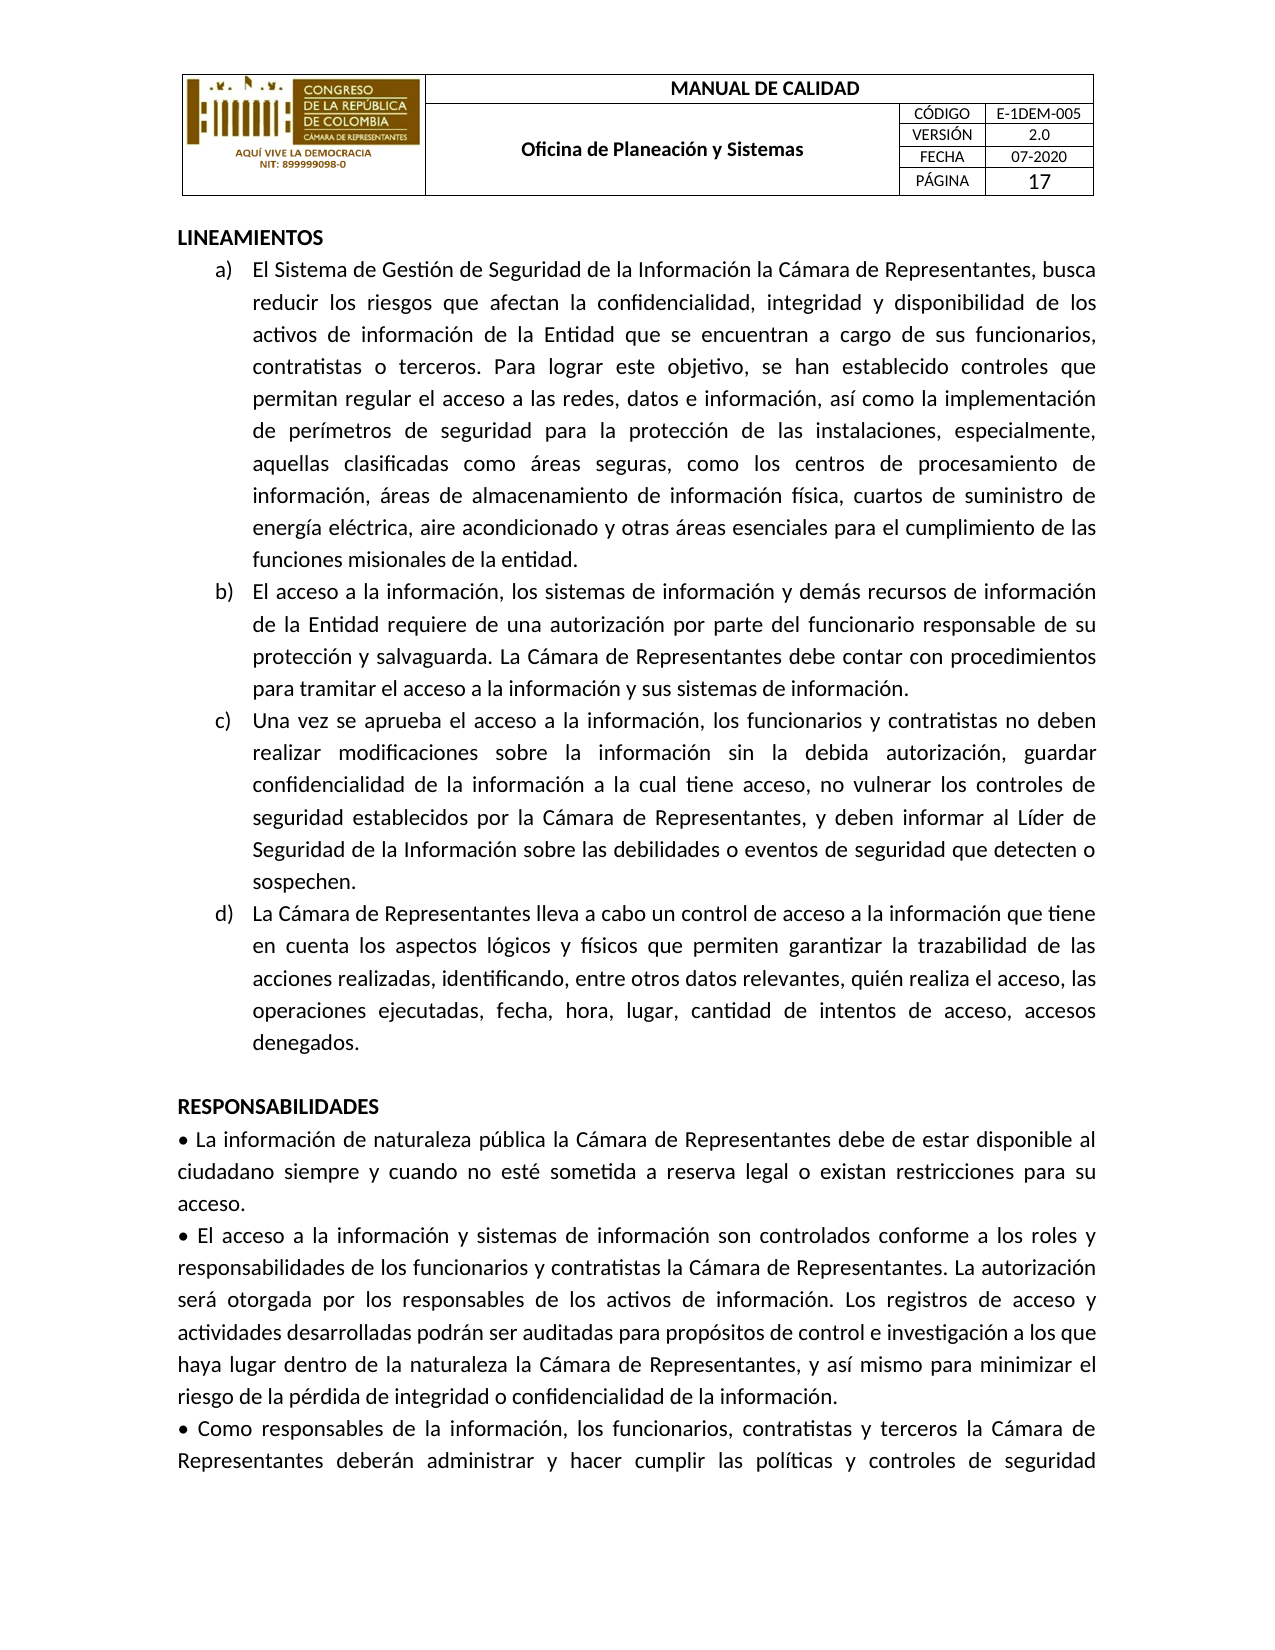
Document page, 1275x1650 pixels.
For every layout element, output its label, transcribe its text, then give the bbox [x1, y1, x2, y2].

list El acceso a la información, los sistemas de información y demás recursos de información de la Entidad requiere de una autorización por parte del funcionario responsable de su protección y salvaguarda. La Cámara de Representantes debe contar con procedimientos para tramitar el acceso a la información y sus sistemas de información. [215, 577, 1098, 702]
text RESPONSABILIDADES [177, 1092, 1098, 1121]
text LINEAMIENTOS [177, 223, 1098, 251]
picture [186, 75, 421, 171]
list El Sistema de Gestión de Seguridad de la Información la Cámara de Representantes, busca reducir los riesgos que afectan la confidencialidad, integridad y disponibilidad de los activos de información de la Entidad que se encuentran a cargo de sus funcionarios, contratistas o terceros. Para lograr este objetivo, se han establecido controles que permitan regular el acceso a las redes, datos e información, así como la implementación de perímetros de seguridad para la protección de las instalaciones, especialmente, aquellas clasificadas como áreas seguras, como los centros de procesamiento de información, áreas de almacenamiento de información física, cuartos de suministro de energía eléctrica, aire acondicionado y otras áreas esenciales para el cumplimiento de las funciones misionales de la entidad. [215, 256, 1098, 573]
text • La información de naturaleza pública la Cámara de Representantes debe de estar disponible al ciudadano siempre y cuando no esté sometida a reserva legal o existan restricciones para su acceso. [177, 1125, 1098, 1217]
list Una vez se aprueba el acceso a la información, los funcionarios y contratistas no deben realizar modificaciones sobre la información sin la debida autorización, guardar confidencialidad de la información a la cual tiene acceso, no vulnerar los controles de seguridad establecidos por la Cámara de Representantes, y deben informar al Líder de Seguridad de la Información sobre las debilidades o eventos de seguridad que detecten o sospechen. [215, 706, 1098, 895]
list La Cámara de Representantes lleva a cabo un control de acceso a la información que tiene en cuenta los aspectos lógicos y físicos que permiten garantizar la trazabilidad de las acciones realizadas, identificando, entre otros datos relevantes, quién realiza el acceso, las operaciones ejecutadas, fecha, hora, lugar, cantidad de intentos de acceso, accesos denegados. [215, 899, 1098, 1056]
text • El acceso a la información y sistemas de información son controlados conforme a los roles y responsabilidades de los funcionarios y contratistas la Cámara de Representantes. La autorización será otorgada por los responsables de los activos de información. Los registros de acceso y actividades desarrolladas podrán ser auditadas para propósitos de control e investigación a los que haya lugar dentro de la naturaleza la Cámara de Representantes, y así mismo para minimizar el riesgo de la pérdida de integridad o confidencialidad de la información. [177, 1221, 1098, 1410]
